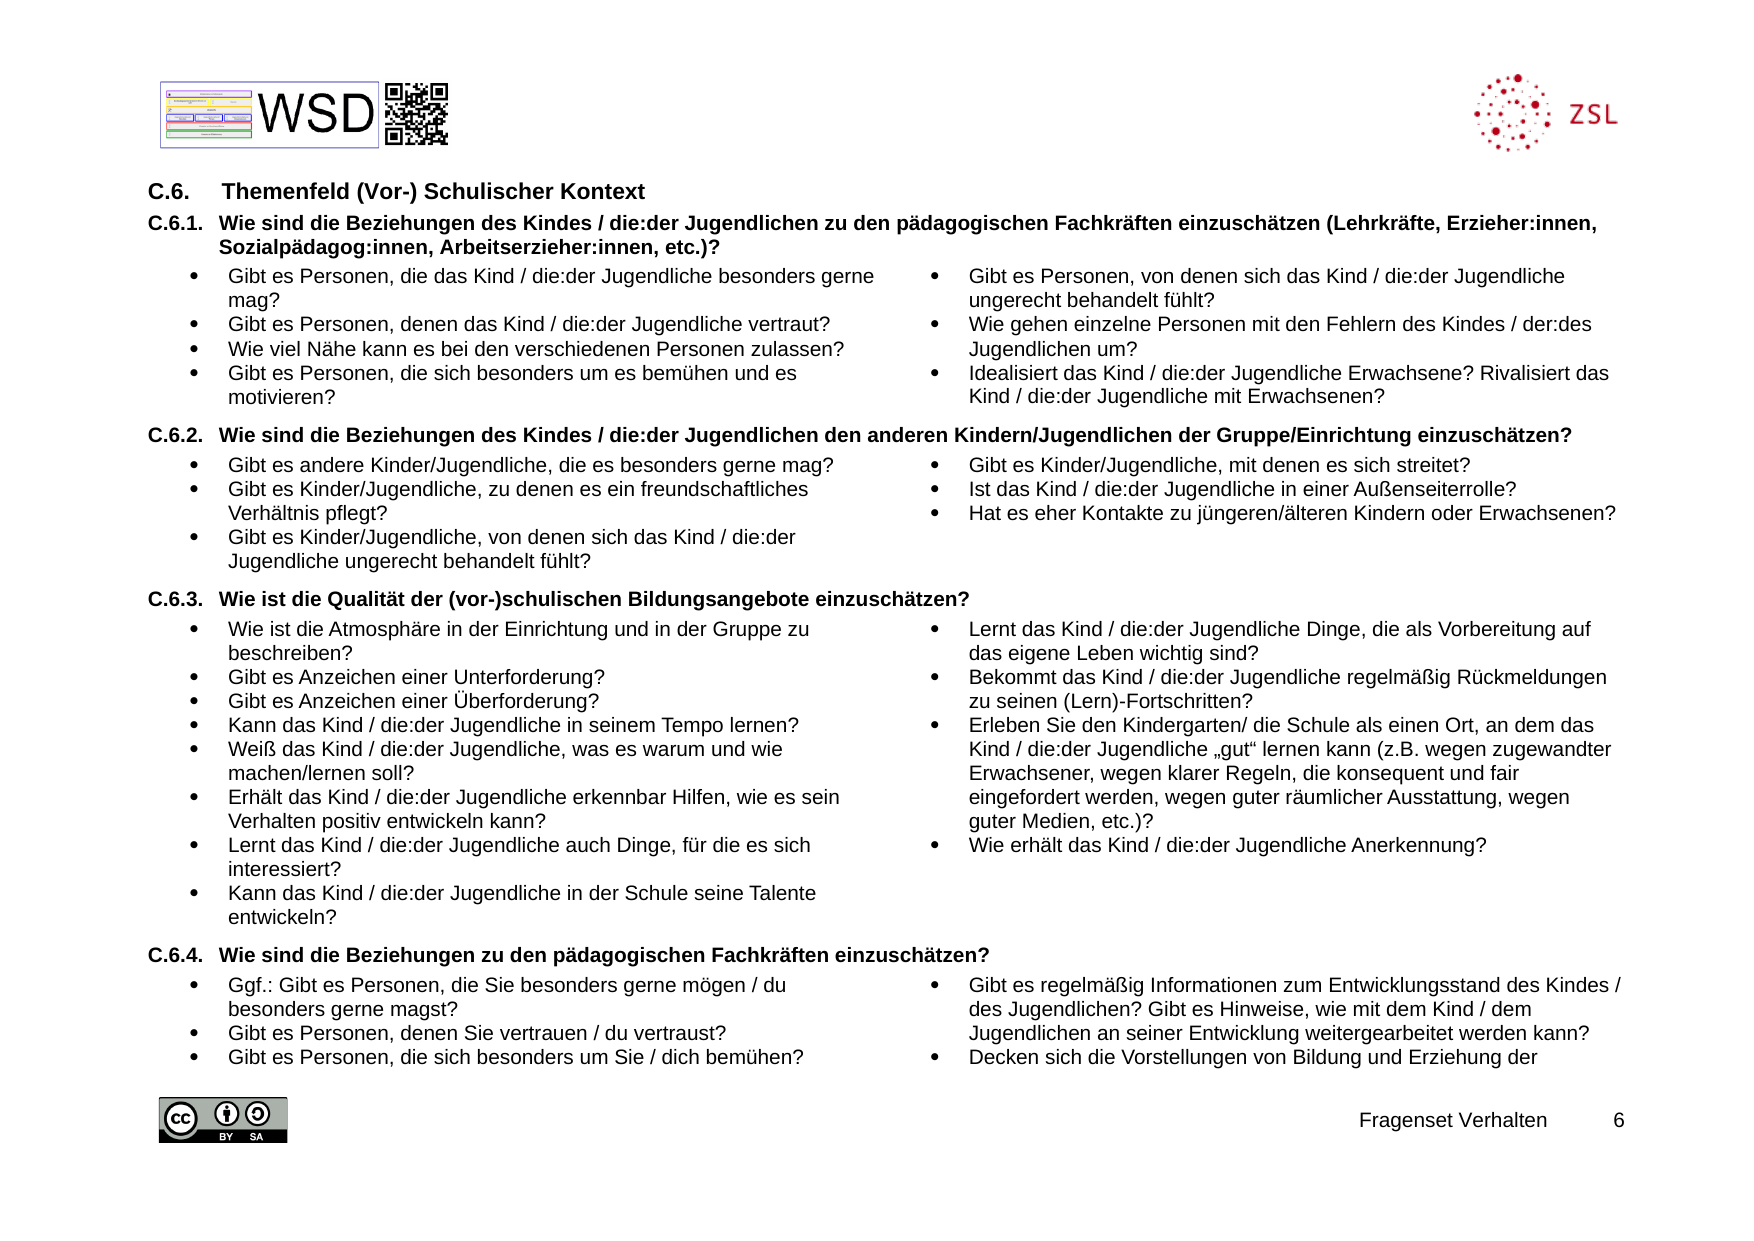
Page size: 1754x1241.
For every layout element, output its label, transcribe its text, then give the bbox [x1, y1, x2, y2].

table_header Gibt es andere Kinder/Jugendliche, die es besonders gerne mag? Gibt es Kinder/Jugendliche, zu denen es ein freundschaftliches Verhältnis pflegt? Gibt es Kinder/Jugendliche, von denen sich das Kind / die:der Jugendliche ungerecht behandelt fühlt? [147, 447, 888, 578]
subtitle Wie sind die Beziehungen zu den pädagogischen Fachkräften einzuschätzen? [148, 943, 1636, 967]
picture [158, 1097, 288, 1143]
picture [158, 78, 453, 150]
subtitle Wie sind die Beziehungen des Kindes / die:der Jugendlichen den anderen Kindern/Jugendlichen der Gruppe/Einrichtung einzuschätzen? [148, 423, 1636, 447]
subtitle Wie sind die Beziehungen des Kindes / die:der Jugendlichen zu den pädagogischen Fachkräften einzuschätzen (Lehrkräfte, Erzieher:innen, Sozialpädagog:innen, Arbeitserzieher:innen, etc.)? [148, 211, 1636, 258]
subtitle Themenfeld (Vor-) Schulischer Kontext [148, 178, 1636, 204]
table_header Gibt es Kinder/Jugendliche, mit denen es sich streitet? Ist das Kind / die:der Jugendliche in einer Außenseiterrolle? Hat es eher Kontakte zu jüngeren/älteren Kindern oder Erwachsenen? [888, 447, 1628, 578]
table_header Wie ist die Atmosphäre in der Einrichtung und in der Gruppe zu beschreiben? Gibt es Anzeichen einer Unterforderung? Gibt es Anzeichen einer Überforderung? Kann das Kind / die:der Jugendliche in seinem Tempo lernen? Weiß das Kind / die:der Jugendliche, was es warum und wie machen/lernen soll? Erhält das Kind / die:der Jugendliche erkennbar Hilfen, wie es sein Verhalten positiv entwickeln kann? Lernt das Kind / die:der Jugendliche auch Dinge, für die es sich interessiert? Kann das Kind / die:der Jugendliche in der Schule seine Talente entwickeln? [147, 611, 888, 935]
picture [1472, 73, 1620, 154]
table_header Gibt es Personen, von denen sich das Kind / die:der Jugendliche ungerecht behandelt fühlt? Wie gehen einzelne Personen mit den Fehlern des Kindes / der:des Jugendlichen um? Idealisiert das Kind / die:der Jugendliche Erwachsene? Rivalisiert das Kind / die:der Jugendliche mit Erwachsenen? [888, 259, 1628, 414]
subtitle Wie ist die Qualität der (vor-)schulischen Bildungsangebote einzuschätzen? [148, 587, 1636, 611]
table_header Gibt es Personen, die das Kind / die:der Jugendliche besonders gerne mag? Gibt es Personen, denen das Kind / die:der Jugendliche vertraut? Wie viel Nähe kann es bei den verschiedenen Personen zulassen? Gibt es Personen, die sich besonders um es bemühen und es motivieren? [147, 259, 888, 414]
table_header Lernt das Kind / die:der Jugendliche Dinge, die als Vorbereitung auf das eigene Leben wichtig sind? Bekommt das Kind / die:der Jugendliche regelmäßig Rückmeldungen zu seinen (Lern)-Fortschritten? Erleben Sie den Kindergarten/ die Schule als einen Ort, an dem das Kind / die:der Jugendliche „gut“ lernen kann (z.B. wegen zugewandter Erwachsener, wegen klarer Regeln, die konsequent und fair eingefordert werden, wegen guter räumlicher Ausstattung, wegen guter Medien, etc.)? Wie erhält das Kind / die:der Jugendliche Anerkennung? [888, 611, 1628, 935]
